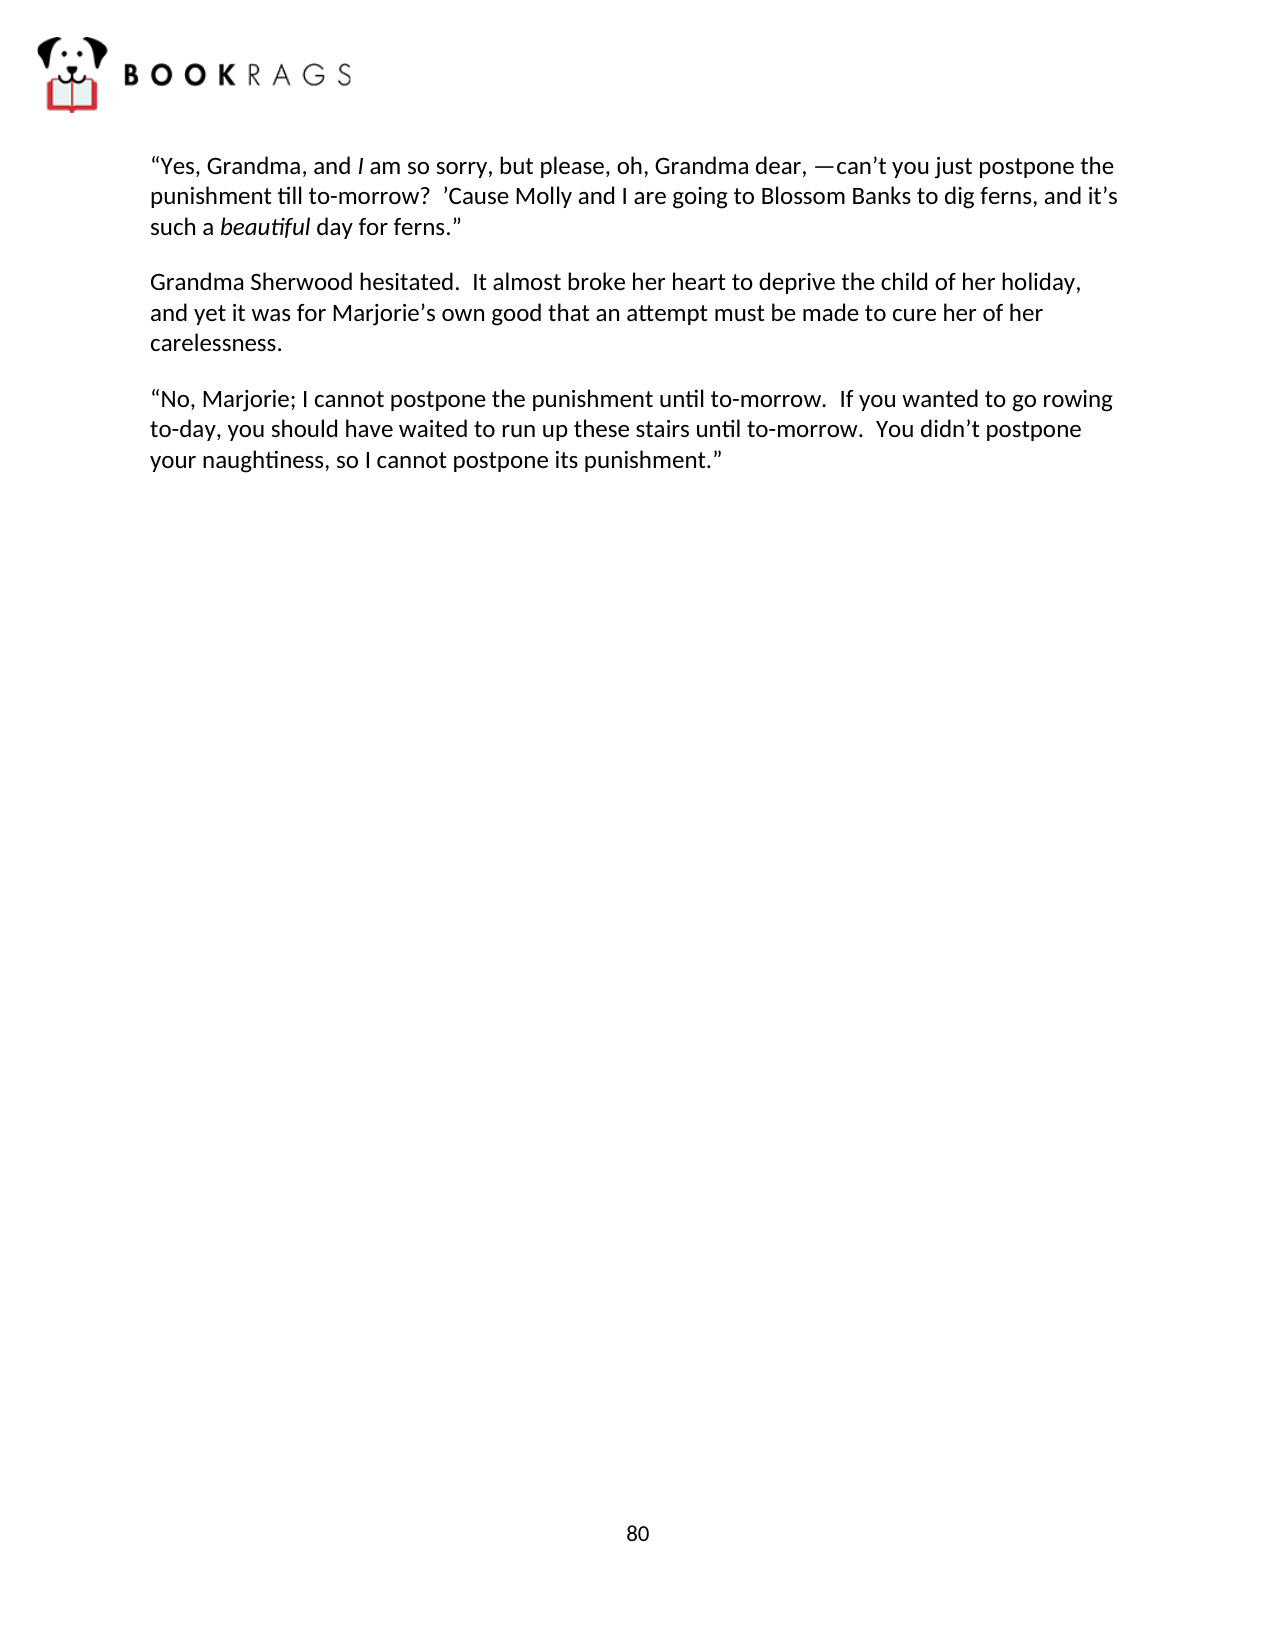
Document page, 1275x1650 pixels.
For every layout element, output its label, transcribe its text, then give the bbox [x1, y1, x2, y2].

picture [37, 37, 351, 113]
text Grandma Sherwood hesitated. It almost broke her heart to deprive the child of her holiday, and yet it was for Marjorie’s own good that an attempt must be made to cure her of her carelessness. [150, 267, 1125, 358]
text “Yes, Grandma, and I am so sorry, but please, oh, Grandma dear, —­can’t you just postpone the punishment till to-morrow? ’Cause Molly and I are going to Blossom Banks to dig ferns, and it’s such a beautiful day for ferns.” [150, 150, 1125, 242]
text “No, Marjorie; I cannot postpone the punishment until to-morrow. If you wanted to go rowing to-day, you should have waited to run up these stairs until to-morrow. You didn’t postpone your naughtiness, so I cannot postpone its punishment.” [150, 383, 1125, 475]
